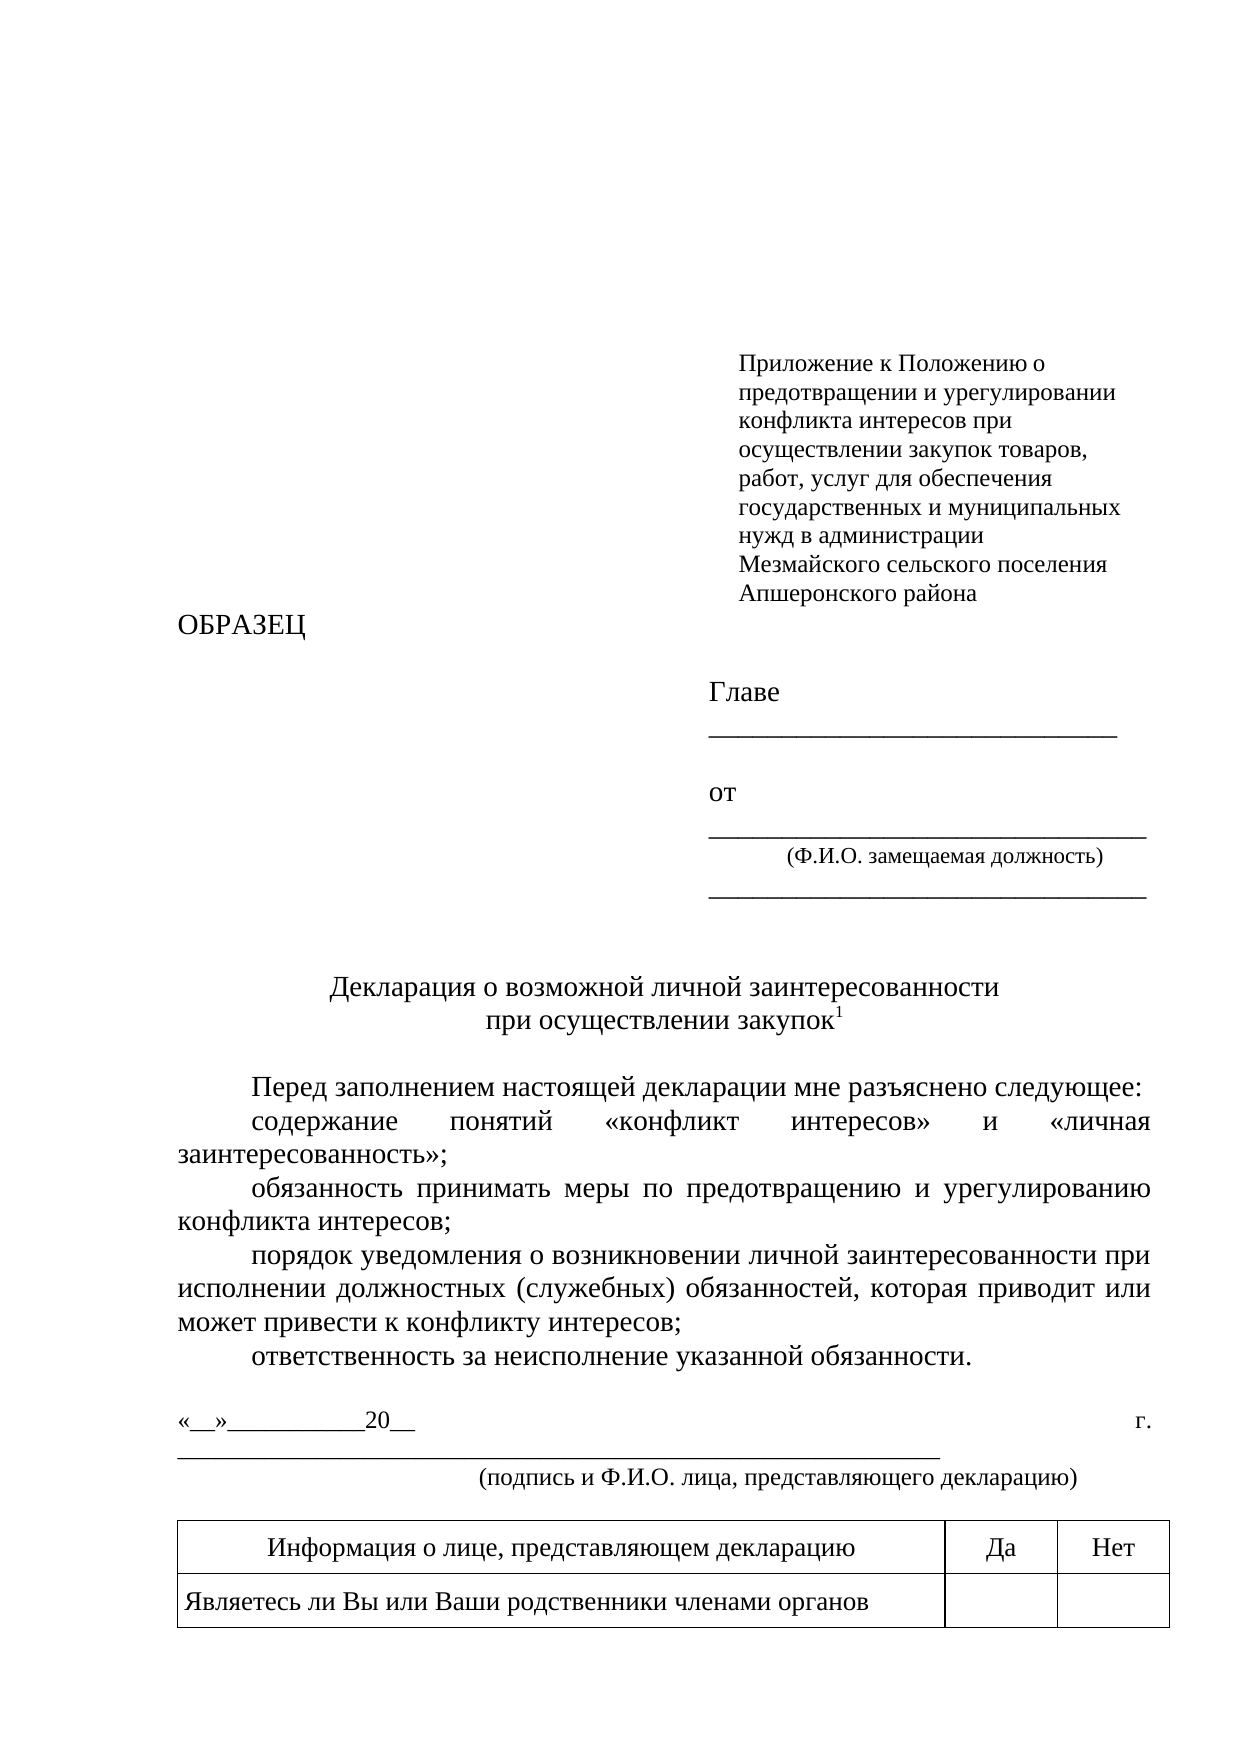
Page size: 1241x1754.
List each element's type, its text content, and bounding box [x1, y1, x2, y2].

text (Ф.И.О. замещаемая должность) [709, 842, 1152, 868]
text содержание понятий «конфликт интересов» и «личная заинтересованность»; [177, 1103, 1152, 1170]
text Главе ____________________________ [709, 674, 1152, 741]
text ______________________________ [709, 868, 1152, 902]
text Мезмайского сельского поселения Апшеронского района [738, 549, 1152, 607]
text порядок уведомления о возникновении личной заинтересованности при исполнении должностных (служебных) обязанностей, которая приводит или может привести к конфликту интересов; [177, 1237, 1152, 1338]
text ответственность за неисполнение указанной обязанности. [177, 1338, 1152, 1371]
table_header Информация о лице, представляющем декларацию [178, 1521, 944, 1573]
text от ______________________________ [709, 774, 1152, 842]
table_header Нет [1058, 1521, 1169, 1573]
text Перед заполнением настоящей декларации мне разъяснено следующее: [177, 1069, 1152, 1103]
table_cell [946, 1574, 1057, 1627]
text «__»___________20__ г. _____________________________________________________________ [177, 1405, 1152, 1462]
text (подпись и Ф.И.О. лица, представляющего декларацию) [398, 1462, 1152, 1491]
text ОБРАЗЕЦ [177, 607, 1152, 640]
table_header Да [946, 1521, 1057, 1573]
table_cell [178, 1574, 944, 1627]
table_cell [1058, 1574, 1169, 1627]
text Приложение к Положению о предотвращении и урегулировании конфликта интересов при осуществлении закупок товаров, работ, услуг для обеспечения государственных и муниципальных нужд в администрации [738, 348, 1152, 549]
text Декларация о возможной личной заинтересованности [177, 969, 1152, 1002]
text при осуществлении закупок1 [177, 1002, 1152, 1036]
text обязанность принимать меры по предотвращению и урегулированию конфликта интересов; [177, 1170, 1152, 1237]
